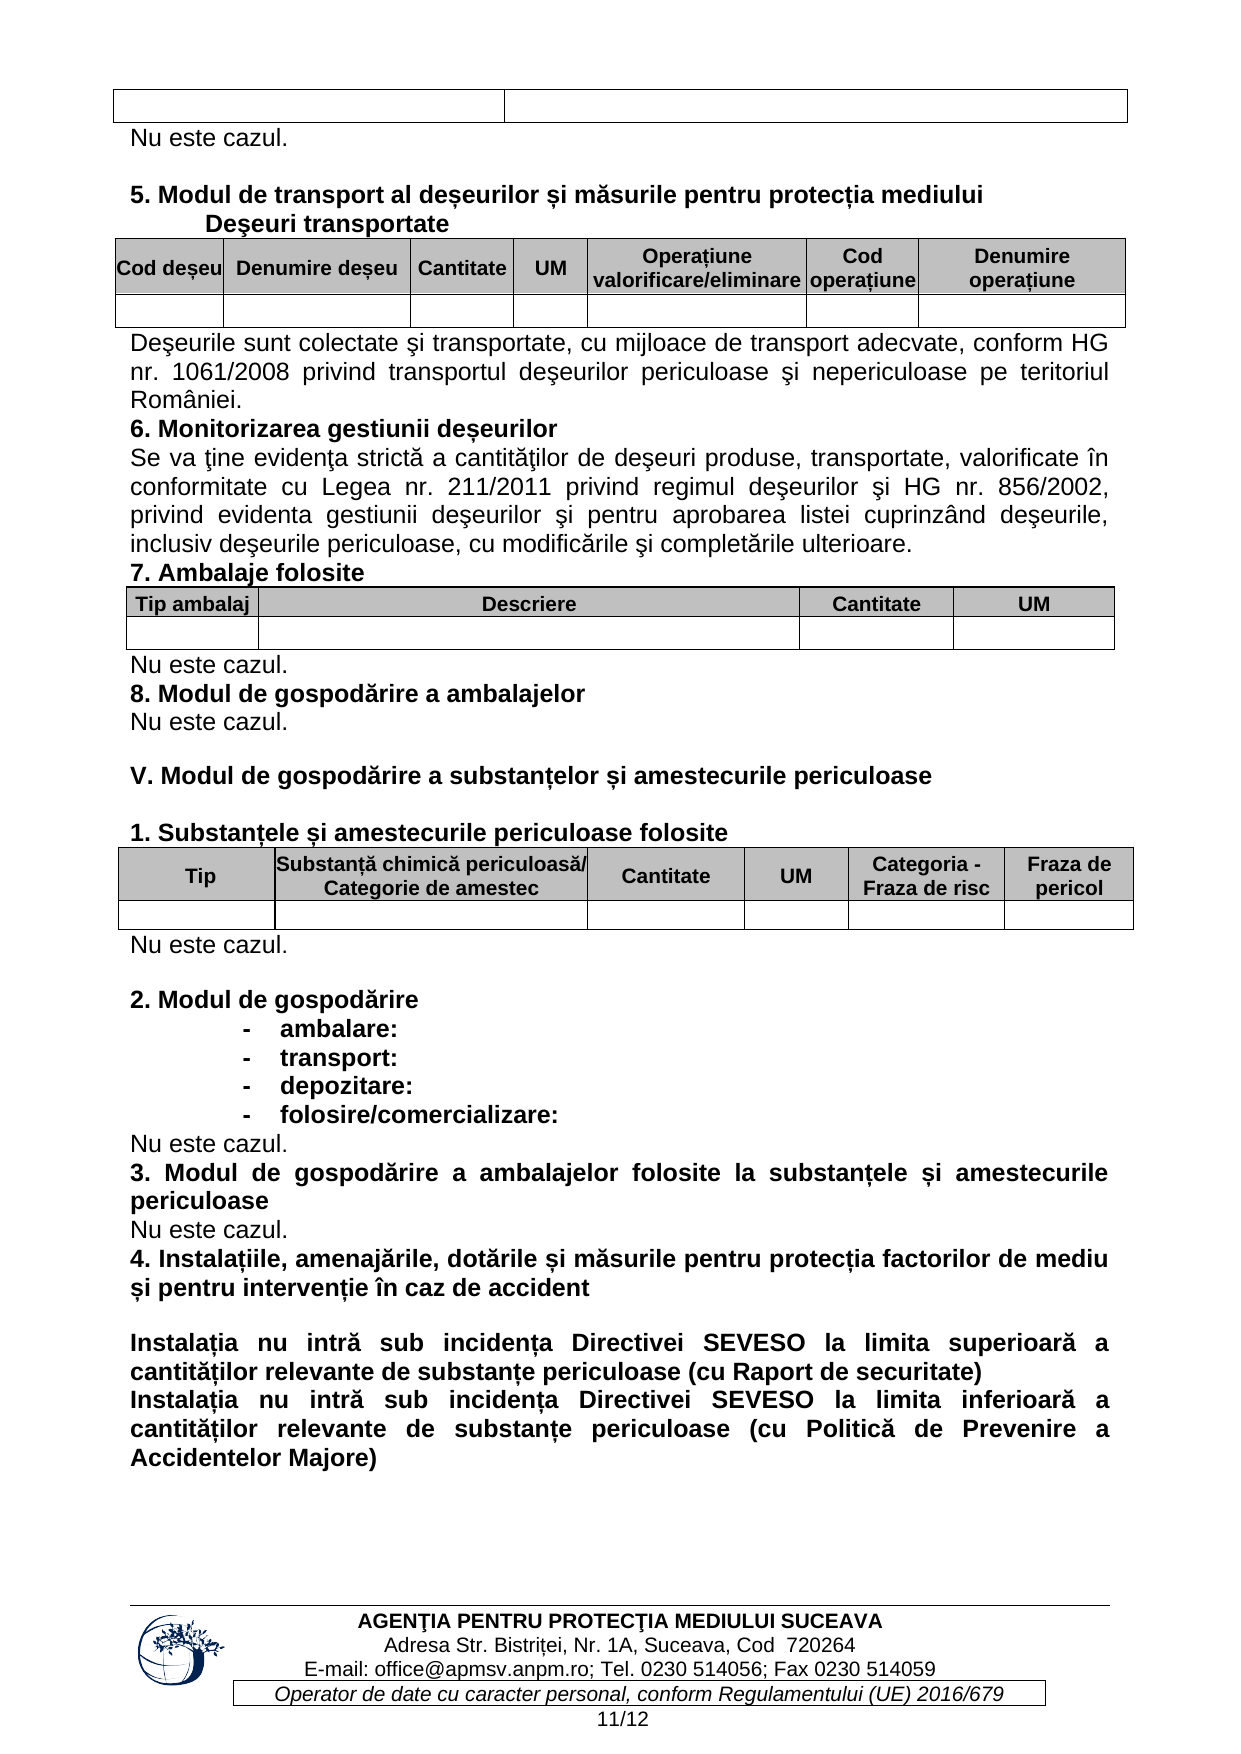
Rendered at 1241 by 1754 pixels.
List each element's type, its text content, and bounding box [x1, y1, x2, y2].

table_header Descriere [259, 588, 799, 616]
text Instalația nu intră sub incidența Directivei SEVESO la limita superioară a cantităților relevante de substanțe periculoase (cu Raport de securitate) [130, 1328, 1110, 1385]
table_header UM [954, 588, 1114, 616]
table_cell [588, 901, 744, 929]
table_cell [127, 617, 258, 649]
table_cell [505, 90, 1127, 122]
table_cell [114, 90, 504, 122]
table_header Tip [119, 848, 274, 900]
table_header Cantitate [800, 588, 953, 616]
text Se va ţine evidenţa strictă a cantităţilor de deşeuri produse, transportate, valorificate în conformitate cu Legea nr. 211/2011 privind regimul deşeurilor şi HG nr. 856/2002, privind evidenta gestiunii deşeurilor şi pentru aprobarea listei cuprinzând deşeurile, inclusiv deşeurile periculoase, cu modificările şi completările ulterioare. [130, 443, 1110, 558]
table_cell [1005, 901, 1133, 929]
table_cell [800, 617, 953, 649]
table_header Fraza de pericol [1005, 848, 1133, 900]
text Nu este cazul. [130, 650, 1110, 679]
text Nu este cazul. [130, 930, 1110, 959]
subtitle 4. Instalațiile, amenajările, dotările și măsurile pentru protecția factorilor de mediu și pentru intervenție în caz de accident [130, 1244, 1110, 1301]
table_header Cod deșeu [116, 239, 223, 293]
text Deşeuri transportate [130, 209, 1110, 238]
table_cell [807, 295, 918, 327]
table_cell [411, 295, 513, 327]
subtitle V. Modul de gospodărire a substanțelor și amestecurile periculoase [130, 761, 1110, 790]
text Nu este cazul. [130, 123, 1110, 152]
table_header Cantitate [588, 848, 744, 900]
list folosire/comercializare: [242, 1100, 1110, 1129]
list transport: [242, 1043, 1110, 1071]
table_cell [954, 617, 1114, 649]
subtitle 7. Ambalaje folosite [130, 558, 1110, 586]
text Deşeurile sunt colectate şi transportate, cu mijloace de transport adecvate, conform HG nr. 1061/2008 privind transportul deşeurilor periculoase şi nepericuloase pe teritoriul României. [130, 328, 1110, 414]
table_header Substanță chimică periculoasă/ Categorie de amestec [276, 848, 587, 900]
table_header Denumire deșeu [224, 239, 410, 293]
table_cell [116, 295, 223, 327]
table_header Operațiune valorificare/eliminare [588, 239, 806, 293]
table_cell [119, 901, 274, 929]
table_cell [849, 901, 1004, 929]
table_cell [588, 295, 806, 327]
subtitle 8. Modul de gospodărire a ambalajelor [130, 679, 1110, 707]
subtitle 5. Modul de transport al deșeurilor și măsurile pentru protecția mediului [130, 180, 1110, 209]
list ambalare: [242, 1014, 1110, 1043]
table_cell [919, 295, 1125, 327]
subtitle 2. Modul de gospodărire [130, 985, 1110, 1014]
table_header Cantitate [411, 239, 513, 293]
table_cell [514, 295, 587, 327]
subtitle 6. Monitorizarea gestiunii deșeurilor [130, 414, 1110, 443]
text Nu este cazul. [130, 707, 1110, 736]
table_cell [259, 617, 799, 649]
table_cell [276, 901, 587, 929]
text Instalația nu intră sub incidența Directivei SEVESO la limita inferioară a cantităților relevante de substanțe periculoase (cu Politică de Prevenire a Accidentelor Majore) [130, 1385, 1110, 1471]
text Nu este cazul. [130, 1129, 1110, 1158]
text Nu este cazul. [130, 1215, 1110, 1244]
table_cell [224, 295, 410, 327]
subtitle 1. Substanțele și amestecurile periculoase folosite [130, 818, 1110, 847]
table_header Tip ambalaj [127, 588, 258, 616]
table_header Cod operațiune [807, 239, 918, 293]
table_cell [745, 901, 848, 929]
list depozitare: [242, 1071, 1110, 1100]
table_header UM [745, 848, 848, 900]
table_header Denumire operațiune [919, 239, 1125, 293]
table_header UM [514, 239, 587, 293]
subtitle 3. Modul de gospodărire a ambalajelor folosite la substanțele și amestecurile periculoase [130, 1158, 1110, 1215]
table_header Categoria - Fraza de risc [849, 848, 1004, 900]
